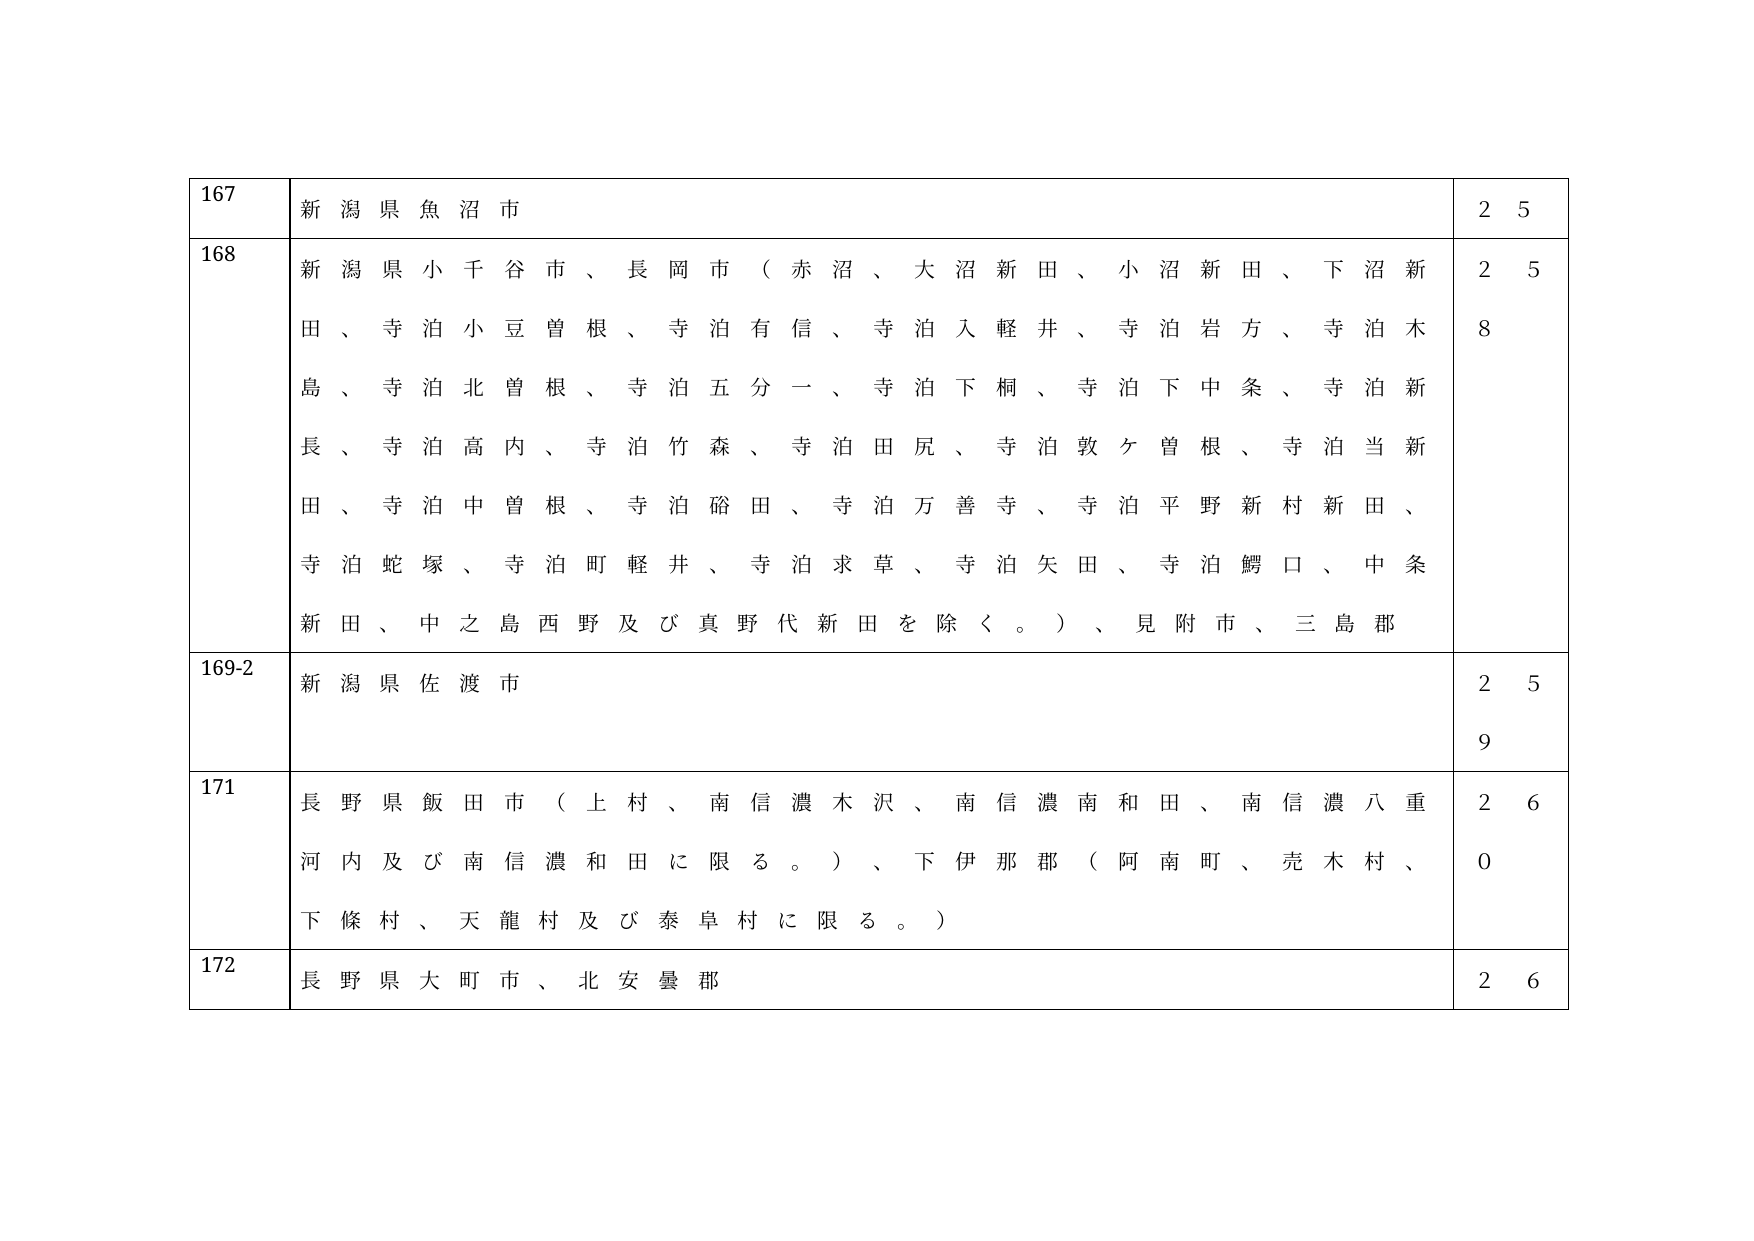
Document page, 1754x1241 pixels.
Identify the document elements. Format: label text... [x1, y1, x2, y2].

table_cell 新潟県魚沼市 [291, 179, 1453, 238]
table_cell 長野県大町市、北安曇郡 [291, 950, 1453, 1008]
table_cell 167 [190, 179, 289, 238]
table_cell 168 [190, 239, 289, 652]
table_cell 新潟県佐渡市 [291, 653, 1453, 771]
table_cell ２５ [1454, 179, 1568, 238]
table_cell 171 [190, 772, 289, 948]
table_cell 172 [190, 950, 289, 1008]
table_cell ２５８ [1454, 239, 1568, 652]
table_cell 長野県飯田市（上村、南信濃木沢、南信濃南和田、南信濃八重河内及び南信濃和田に限る。）、下伊那郡（阿南町、売木村、下條村、天龍村及び泰阜村に限る。） [291, 772, 1453, 948]
table_cell ２６０ [1454, 772, 1568, 948]
table_cell ２５９ [1454, 653, 1568, 771]
table_cell ２６１ [1454, 950, 1568, 1008]
table_cell 169-2 [190, 653, 289, 771]
table_cell 新潟県小千谷市、長岡市（赤沼、大沼新田、小沼新田、下沼新田、寺泊小豆曽根、寺泊有信、寺泊入軽井、寺泊岩方、寺泊木島、寺泊北曽根、寺泊五分一、寺泊下桐、寺泊下中条、寺泊新長、寺泊高内、寺泊竹森、寺泊田尻、寺泊敦ケ曽根、寺泊当新田、寺泊中曽根、寺泊硲田、寺泊万善寺、寺泊平野新村新田、寺泊蛇塚、寺泊町軽井、寺泊求草、寺泊矢田、寺泊鰐口、中条新田、中之島西野及び真野代新田を除く。）、見附市、三島郡 [291, 239, 1453, 652]
